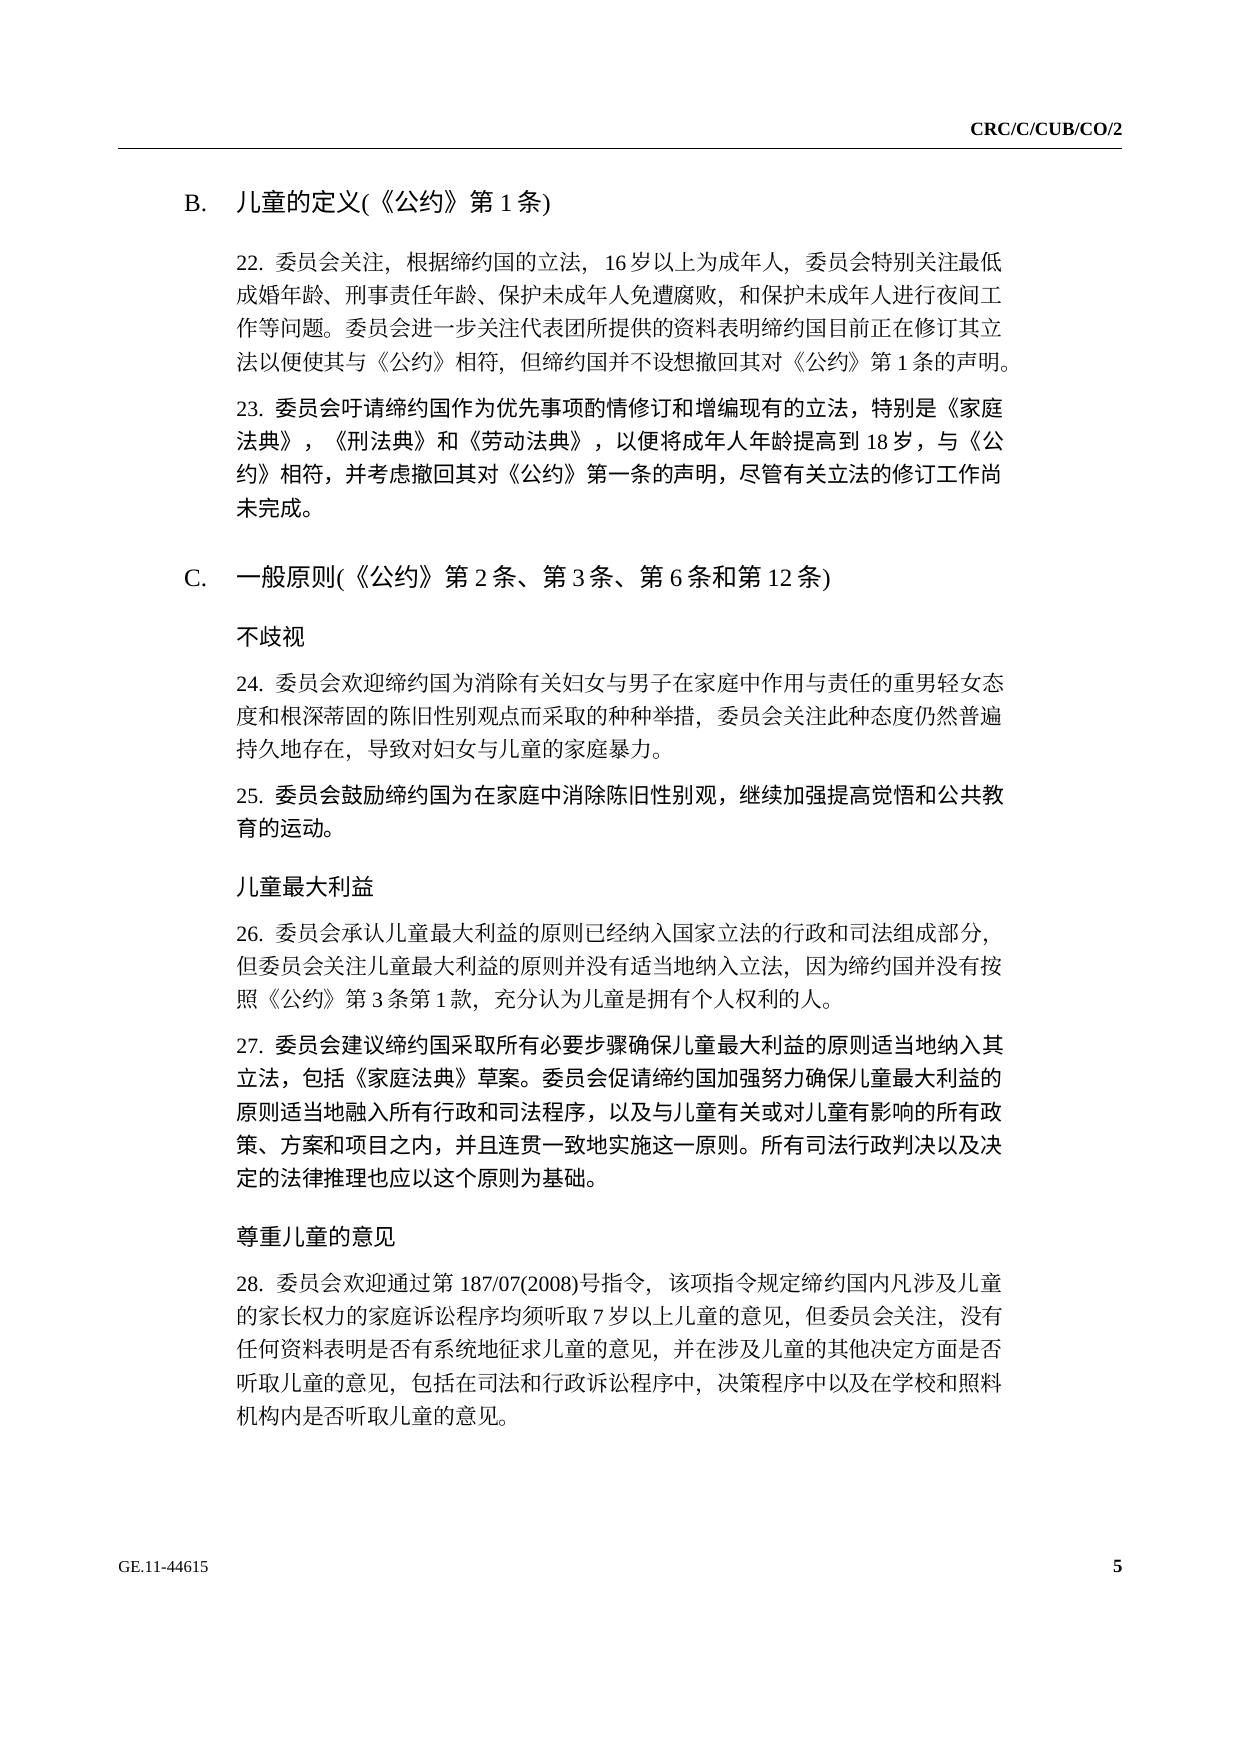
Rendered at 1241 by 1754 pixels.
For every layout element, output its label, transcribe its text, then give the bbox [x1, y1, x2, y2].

text C. 一般原则(《公约》第2条、第3条、第6条和第12条) [118, 560, 1004, 593]
text B. 儿童的定义(《公约》第1条) [118, 185, 1004, 218]
text 26. 委员会承认儿童最大利益的原则已经纳入国家立法的行政和司法组成部分，但委员会关注儿童最大利益的原则并没有适当地纳入立法，因为缔约国并没有按照《公约》第3条第1款，充分认为儿童是拥有个人权利的人。 [236, 914, 1004, 1014]
text 25. 委员会鼓励缔约国为在家庭中消除陈旧性别观，继续加强提高觉悟和公共教育的运动。 [236, 777, 1004, 843]
text 23. 委员会吁请缔约国作为优先事项酌情修订和增编现有的立法，特别是《家庭法典》，《刑法典》和《劳动法典》，以便将成年人年龄提高到18岁，与《公约》相符，并考虑撤回其对《公约》第一条的声明，尽管有关立法的修订工作尚未完成。 [236, 389, 1004, 523]
text 尊重儿童的意见 [118, 1218, 1004, 1252]
text 24. 委员会欢迎缔约国为消除有关妇女与男子在家庭中作用与责任的重男轻女态度和根深蒂固的陈旧性别观点而采取的种种举措，委员会关注此种态度仍然普遍持久地存在，导致对妇女与儿童的家庭暴力。 [236, 664, 1004, 764]
text 28. 委员会欢迎通过第187/07(2008)号指令，该项指令规定缔约国内凡涉及儿童的家长权力的家庭诉讼程序均须听取7岁以上儿童的意见，但委员会关注，没有任何资料表明是否有系统地征求儿童的意见，并在涉及儿童的其他决定方面是否听取儿童的意见，包括在司法和行政诉讼程序中，决策程序中以及在学校和照料机构内是否听取儿童的意见。 [236, 1264, 1004, 1431]
text 27. 委员会建议缔约国采取所有必要步骤确保儿童最大利益的原则适当地纳入其立法，包括《家庭法典》草案。委员会促请缔约国加强努力确保儿童最大利益的原则适当地融入所有行政和司法程序，以及与儿童有关或对儿童有影响的所有政策、方案和项目之内，并且连贯一致地实施这一原则。所有司法行政判决以及决定的法律推理也应以这个原则为基础。 [236, 1027, 1004, 1193]
text 儿童最大利益 [118, 868, 1004, 902]
text 22. 委员会关注，根据缔约国的立法，16岁以上为成年人，委员会特别关注最低成婚年龄、刑事责任年龄、保护未成年人免遭腐败，和保护未成年人进行夜间工作等问题。委员会进一步关注代表团所提供的资料表明缔约国目前正在修订其立法以便使其与《公约》相符，但缔约国并不设想撤回其对《公约》第1条的声明。 [236, 243, 1004, 377]
text 不歧视 [118, 618, 1004, 652]
